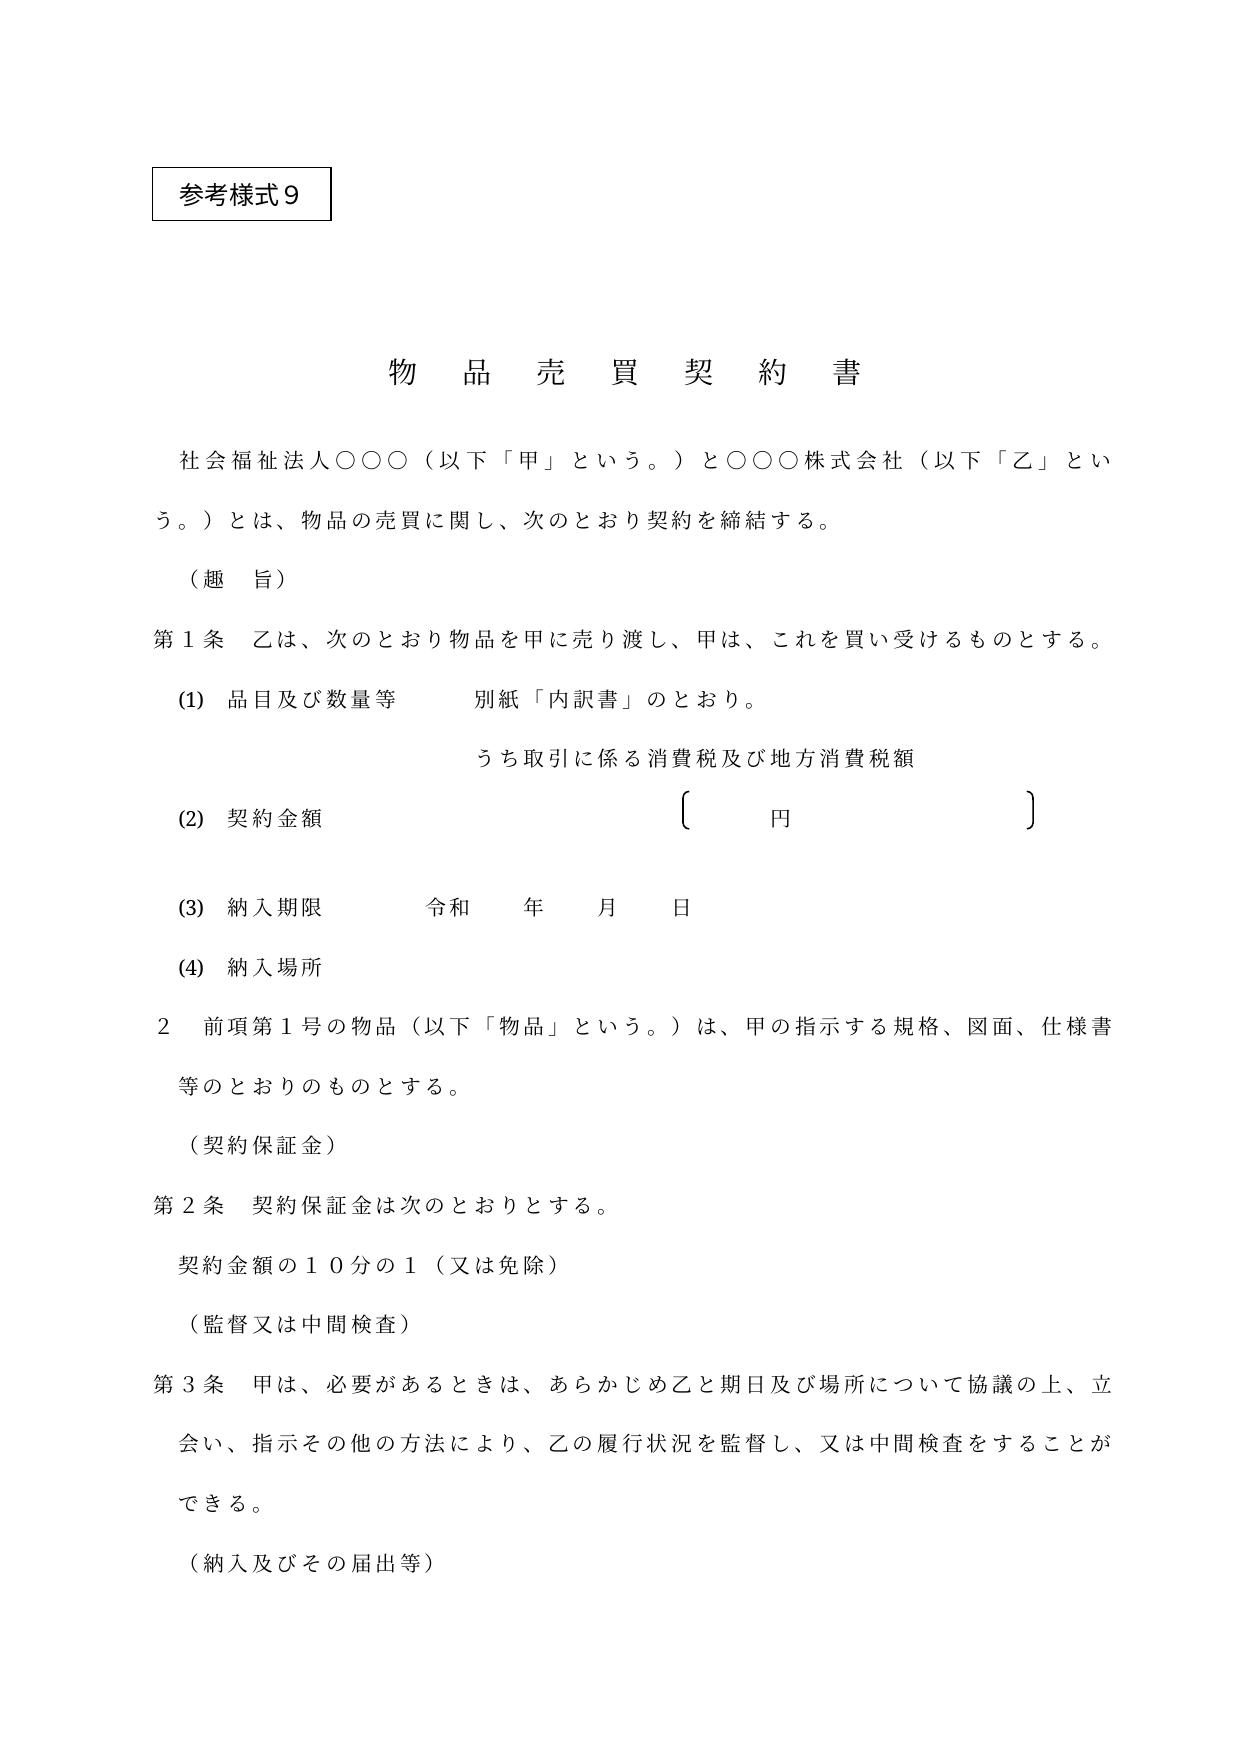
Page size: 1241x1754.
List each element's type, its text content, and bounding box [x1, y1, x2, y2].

text ２ 前項第１号の物品（以下「物品」という。）は、甲の指示する規格、図面、仕様書等のとおりのものとする。 [153, 996, 1116, 1115]
text 第１条 乙は、次のとおり物品を甲に売り渡し、甲は、これを買い受けるものとする。 [153, 609, 1116, 668]
text (2) 契約金額 円 [153, 787, 1116, 847]
text （契約保証金） [153, 1115, 1116, 1175]
text うち取引に係る消費税及び地方消費税額 [153, 728, 1116, 787]
text （監督又は中間検査） [153, 1294, 1116, 1353]
text （趣 旨） [153, 549, 1116, 609]
text 第３条 甲は、必要があるときは、あらかじめ乙と期日及び場所について協議の上、立会い、指示その他の方法により、乙の履行状況を監督し、又は中間検査をすることができる。 [153, 1353, 1116, 1532]
text 契約金額の１０分の１（又は免除） [153, 1234, 1116, 1294]
text (3) 納入期限 令和 年 月 日 [153, 877, 1116, 936]
text （納入及びその届出等） [153, 1532, 1116, 1592]
text 物 品 売 買 契 約 書 [153, 341, 1116, 400]
text (1) 品目及び数量等 別紙「内訳書」のとおり。 [153, 668, 1116, 728]
text 社会福祉法人○○○（以下「甲」という。）と○○○株式会社（以下「乙」という。）とは、物品の売買に関し、次のとおり契約を締結する。 [153, 430, 1116, 549]
text 第２条 契約保証金は次のとおりとする。 [153, 1175, 1116, 1234]
text (4) 納入場所 [153, 936, 1116, 996]
